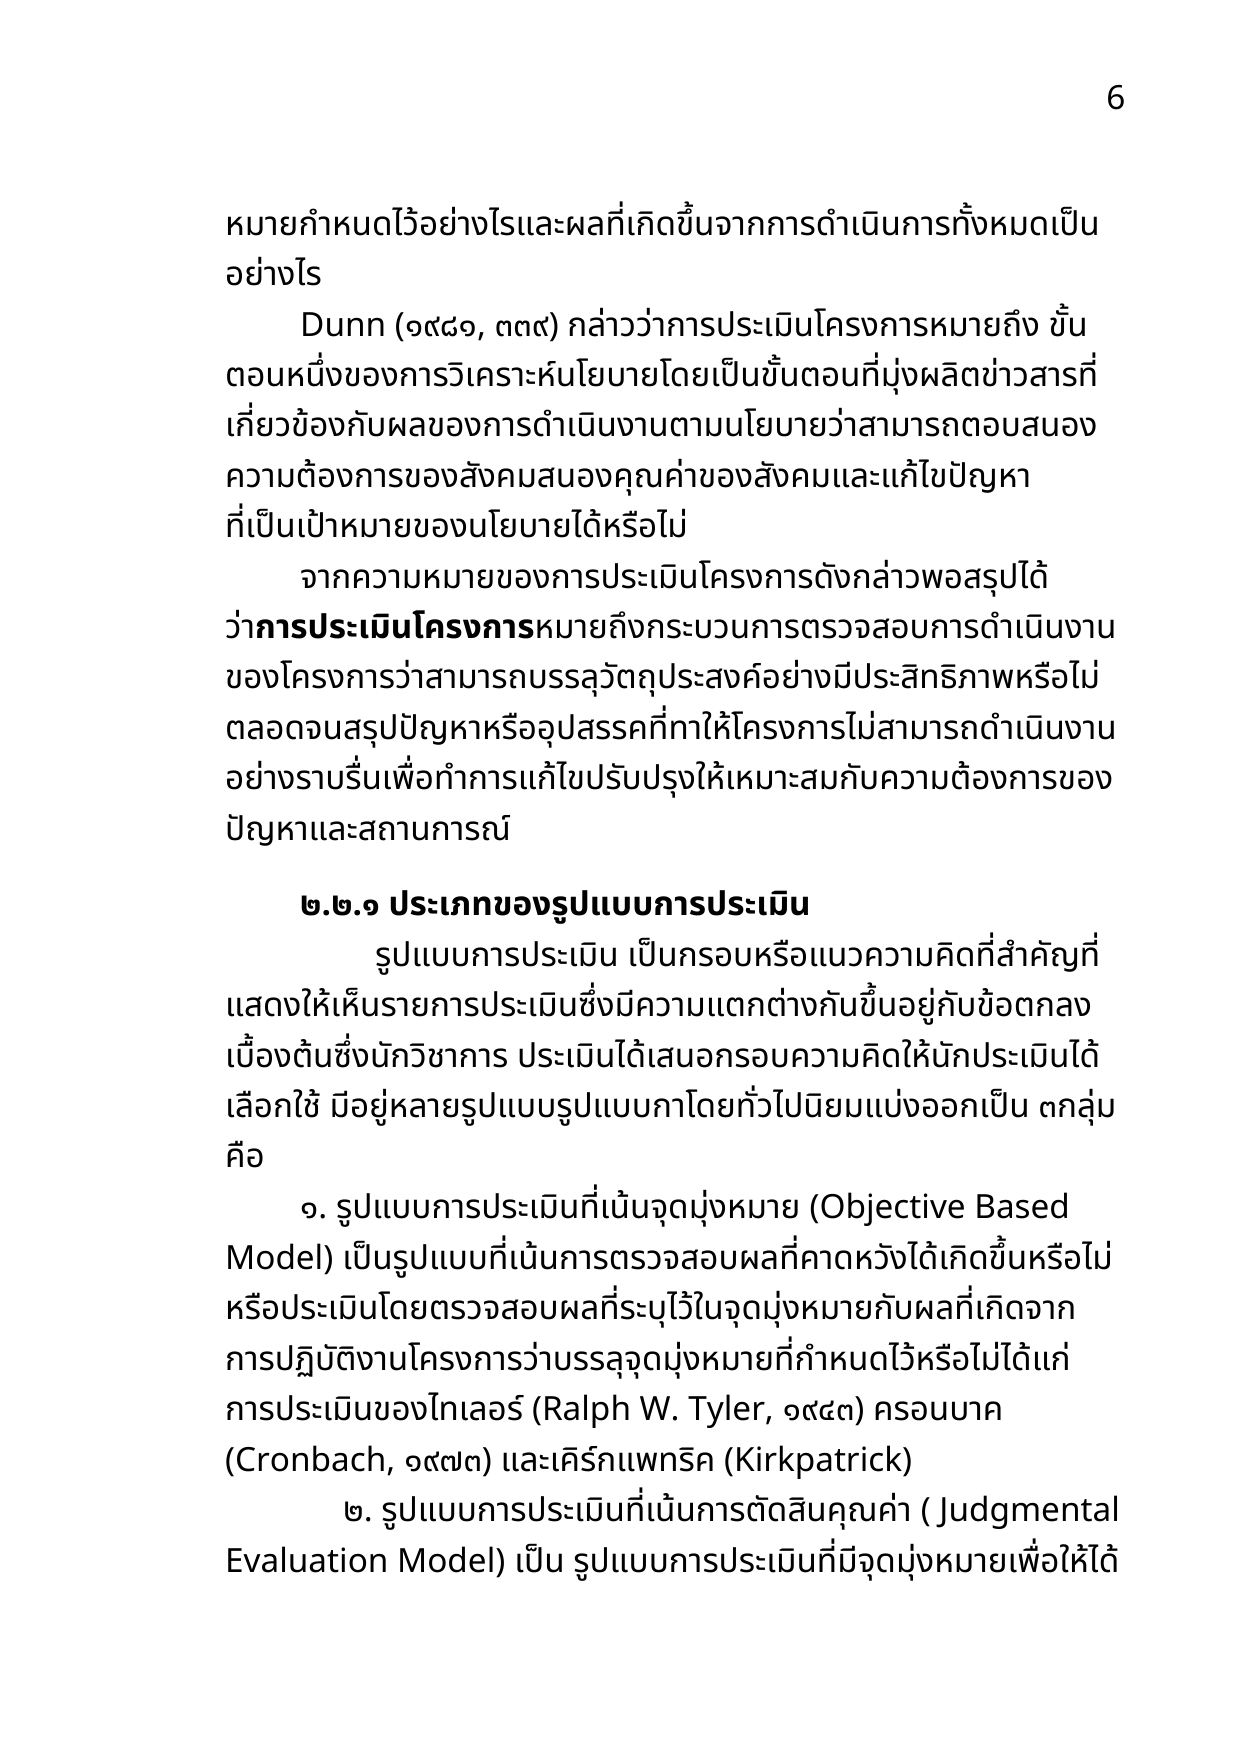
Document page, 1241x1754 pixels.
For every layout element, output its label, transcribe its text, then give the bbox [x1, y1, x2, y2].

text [225, 1486, 1125, 1587]
text Dunn (๑๙๘๑, ๓๓๙) กล่าวว่าการประเมินโครงการหมายถึง ขั้นตอนหนึ่งของการวิเคราะห์นโยบายโดยเป็นขั้นตอนที่มุ่งผลิตข่าวสารที่เกี่ยวข้องกับผลของการดำเนินงานตามนโยบายว่าสามารถตอบสนองความต้องการของสังคมสนองคุณค่าของสังคมและแก้ไขปัญหา [225, 300, 1125, 502]
text ที่เป็นเป้าหมายของนโยบายได้หรือไม่ [225, 502, 1125, 553]
text ๒.๒.๑ ประเภทของรูปแบบการประเมิน [225, 880, 1125, 931]
text รูปแบบการประเมิน เป็นกรอบหรือแนวความคิดที่สําคัญที่แสดงให้เห็นรายการประเมินซึ่งมีความแตกต่างกันขึ้นอยู่กับข้อตกลงเบื้องต้นซึ่งนักวิชาการ ประเมินได้เสนอกรอบความคิดให้นักประเมินได้เลือกใช้ มีอยู่หลายรูปแบบรูปแบบกาโดยทั่วไปนิยมแบ่งออกเป็น ๓กลุ่มคือ [225, 931, 1125, 1183]
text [225, 199, 1125, 300]
text ๑. รูปแบบการประเมินที่เน้นจุดมุ่งหมาย (Objective Based Model) เป็นรูปแบบที่เน้นการตรวจสอบผลที่คาดหวังได้เกิดขึ้นหรือไม่หรือประเมินโดยตรวจสอบผลที่ระบุไว้ในจุดมุ่งหมายกับผลที่เกิดจากการปฏิบัติงานโครงการว่าบรรลุจุดมุ่งหมายที่กําหนดไว้หรือไม่ได้แก่ การประเมินของไทเลอร์ (Ralph W. Tyler, ๑๙๔๓) ครอนบาค (Cronbach, ๑๙๗๓) และเคิร์กแพทริค (Kirkpatrick) [225, 1183, 1125, 1486]
text จากความหมายของการประเมินโครงการดังกล่าวพอสรุปได้ว่าการประเมินโครงการหมายถึงกระบวนการตรวจสอบการดำเนินงานของโครงการว่าสามารถบรรลุวัตถุประสงค์อย่างมีประสิทธิภาพหรือไม่ตลอดจนสรุปปัญหาหรืออุปสรรคที่ทาให้โครงการไม่สามารถดำเนินงานอย่างราบรื่นเพื่อทำการแก้ไขปรับปรุงให้เหมาะสมกับความต้องการของปัญหาและสถานการณ์ [225, 553, 1125, 855]
